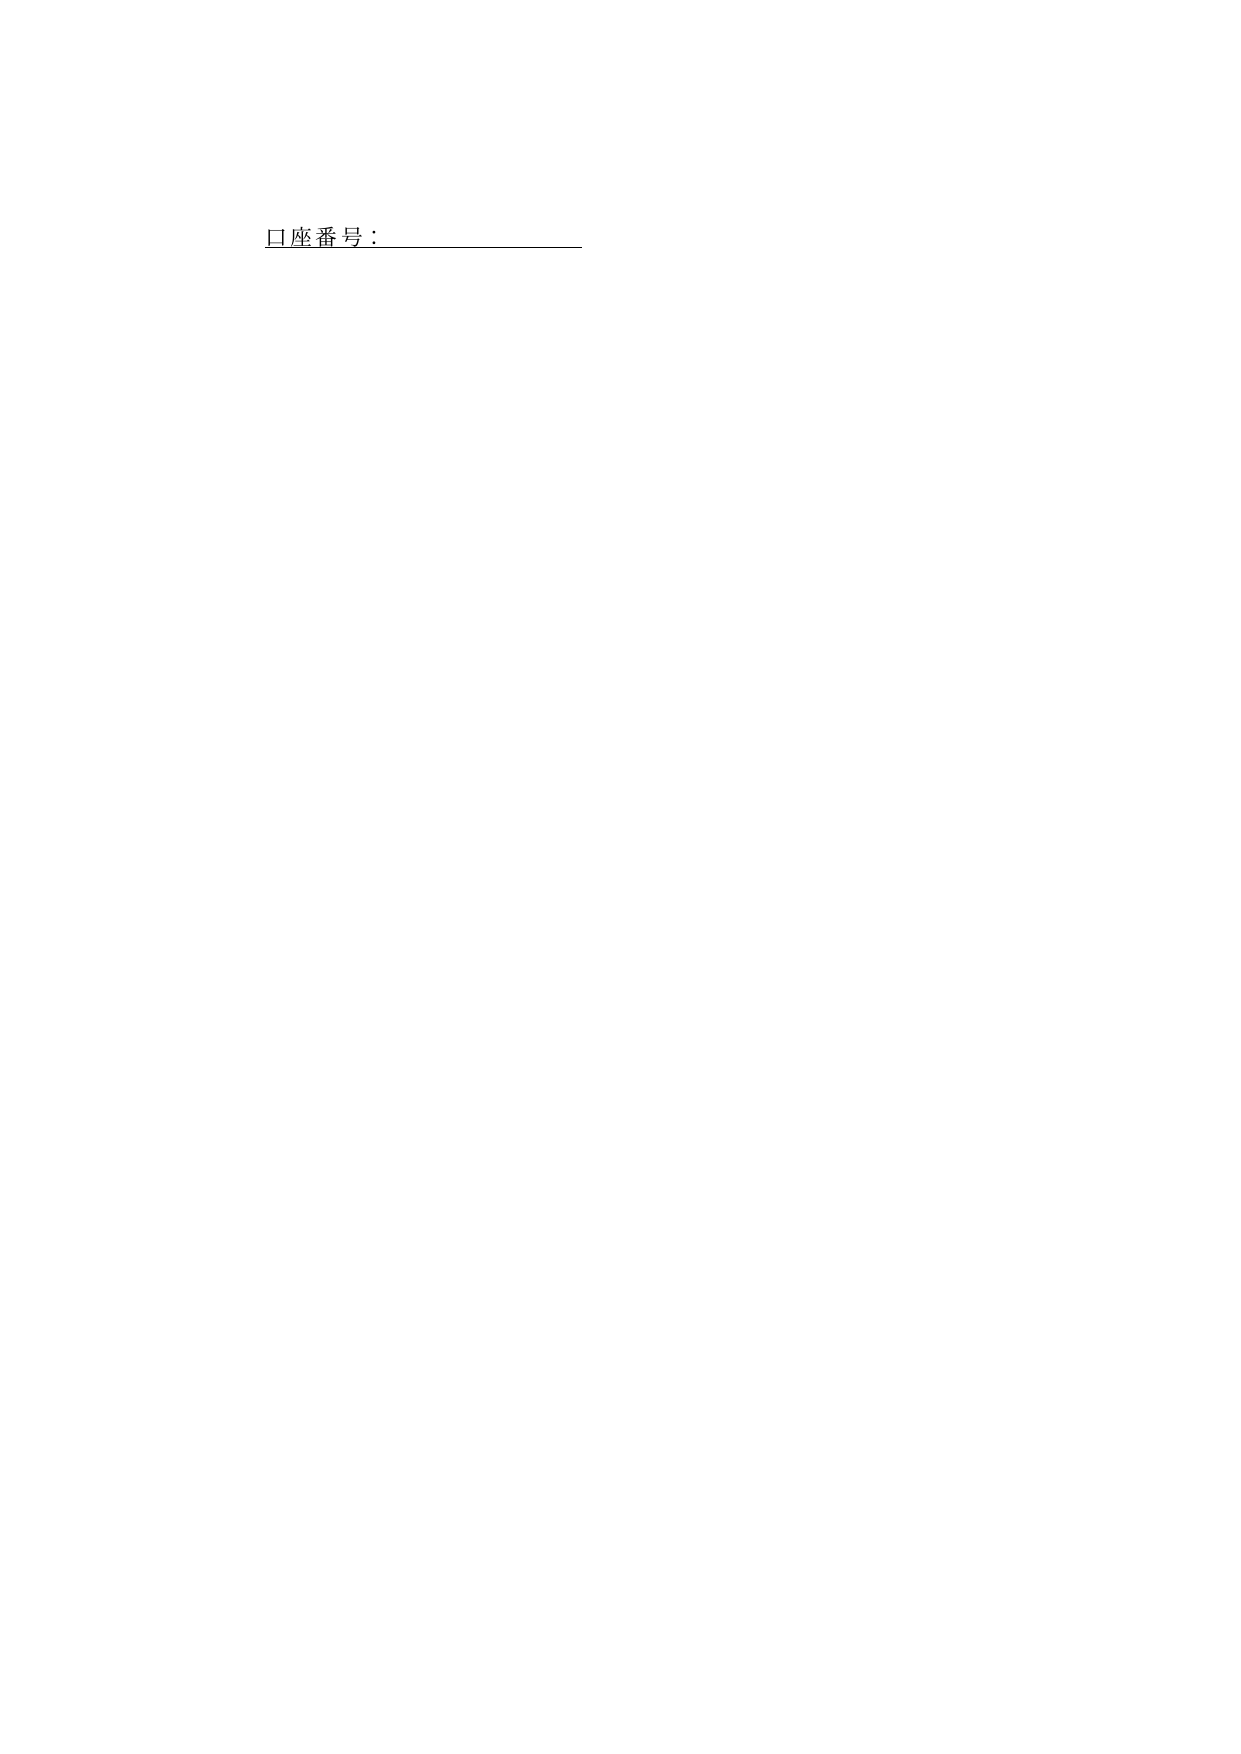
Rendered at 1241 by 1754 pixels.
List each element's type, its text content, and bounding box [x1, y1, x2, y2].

text 口座番号： [177, 217, 1063, 254]
